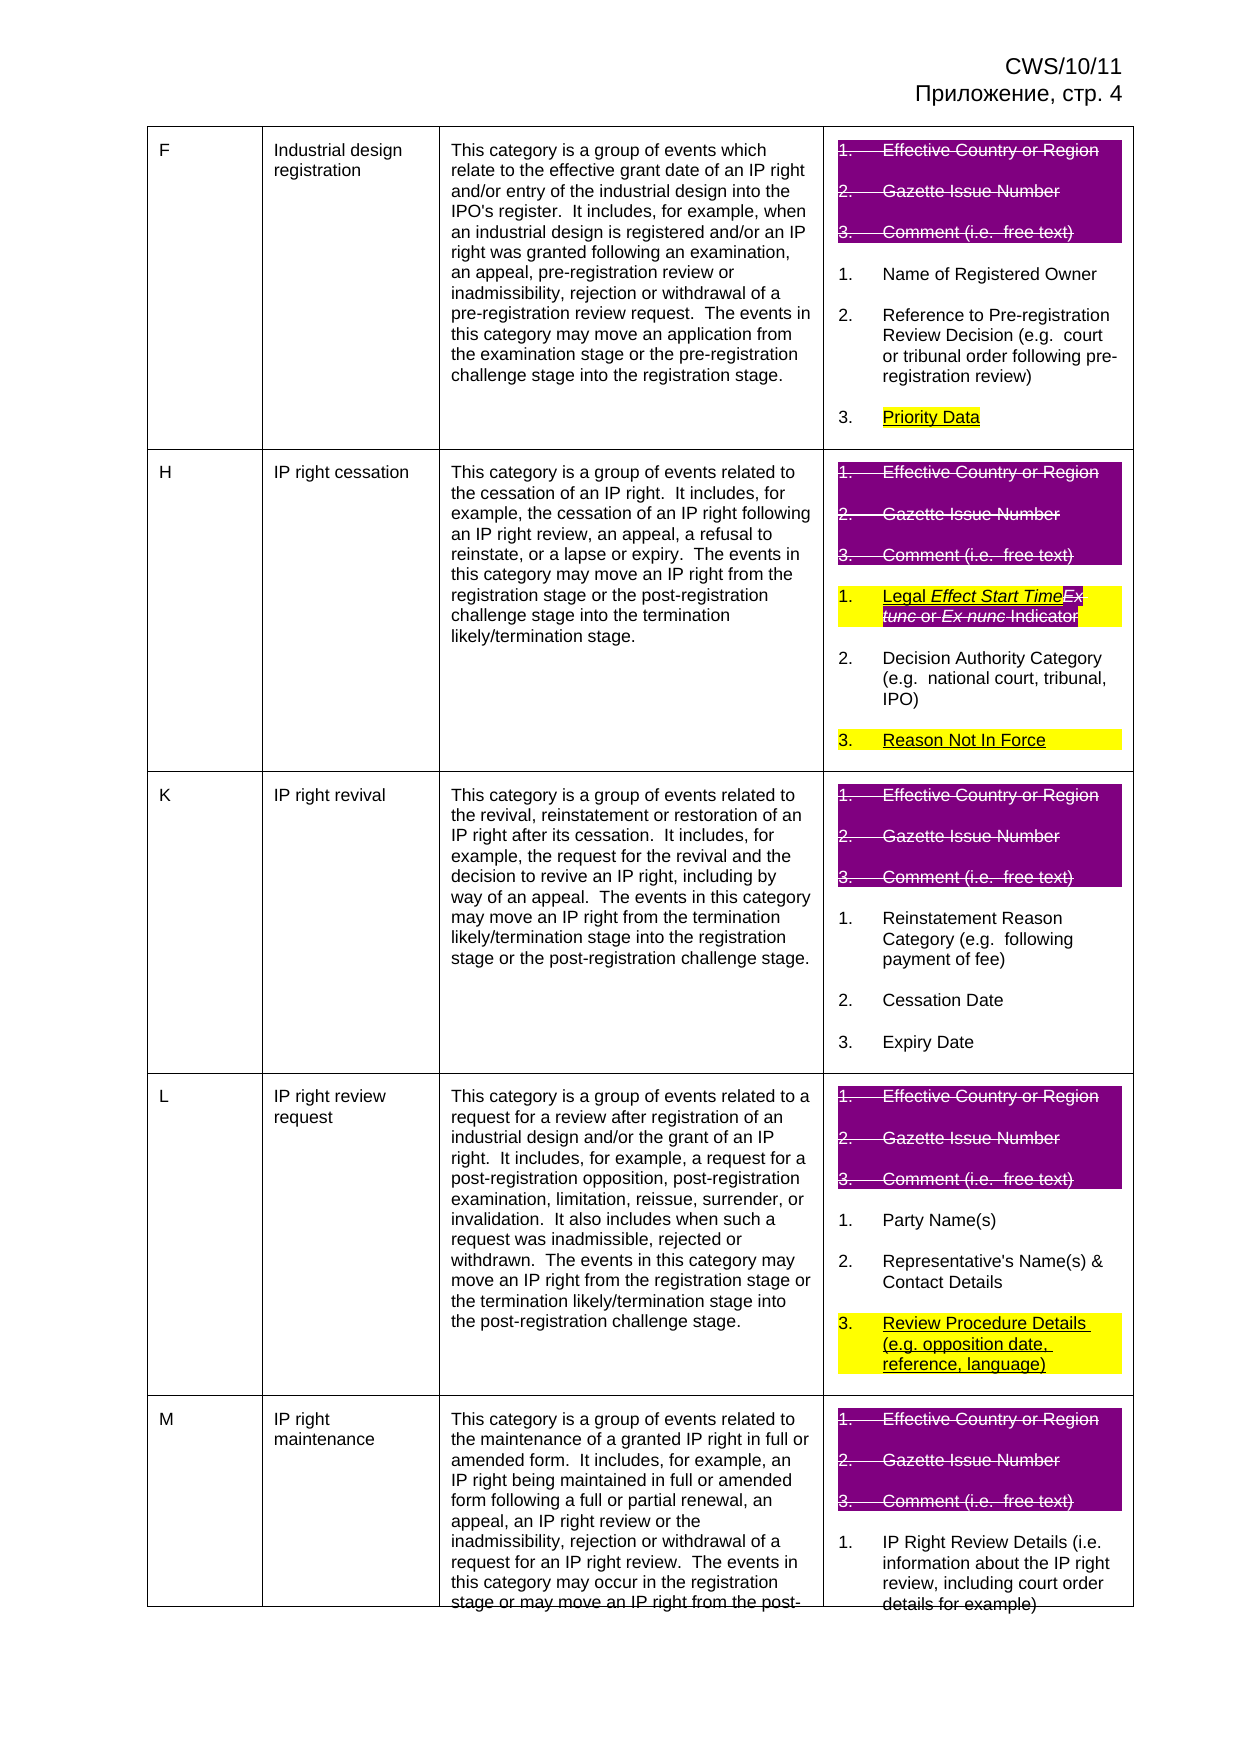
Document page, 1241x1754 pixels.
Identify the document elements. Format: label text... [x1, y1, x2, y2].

table_cell Effective Country or Region Gazette Issue Number Comment (i.e. free text) IP Right Review Details (i.e. information about the IP right review, including court order details for example) Decision Authority Category (e.g. court, tribunal, IPO) Renewal Details (e.g. length of renewal) Post-registration Examination Certificate Number [824, 1396, 1133, 1606]
table_cell M [148, 1396, 262, 1606]
table_cell Effective Country or Region Gazette Issue Number Comment (i.e. free text) Party Name(s) Representative's Name(s) & Contact Details Review Procedure Details (e.g. opposition date, reference, language) [824, 1074, 1133, 1395]
table_cell Effective Country or Region Gazette Issue Number Comment (i.e. free text) Legal Effect Start TimeEx tunc or Ex nunc Indicator Decision Authority Category (e.g. national court, tribunal, IPO) Reason Not In Force [824, 450, 1133, 771]
table_header Effective Country or Region Gazette Issue Number Comment (i.e. free text) Name of Registered Owner Reference to Pre-registration Review Decision (e.g. court or tribunal order following pre-registration review) Priority Data [824, 127, 1133, 448]
table_cell H [148, 450, 262, 771]
table_cell Effective Country or Region Gazette Issue Number Comment (i.e. free text) Reinstatement Reason Category (e.g. following payment of fee) Cessation Date Expiry Date [824, 772, 1133, 1073]
table_cell K [148, 772, 262, 1073]
table_header Industrial design registration [263, 127, 439, 448]
table_cell IP right maintenance [263, 1396, 439, 1606]
table_header This category is a group of events which relate to the effective grant date of an IP right and/or entry of the industrial design into the IPO's register. It includes, for example, when an industrial design is registered and/or an IP right was granted following an examination, an appeal, pre-registration review or inadmissibility, rejection or withdrawal of a pre-registration review request. The events in this category may move an application from the examination stage or the pre-registration challenge stage into the registration stage. [440, 127, 823, 448]
table_cell IP right revival [263, 772, 439, 1073]
table_header F [148, 127, 262, 448]
table_cell L [148, 1074, 262, 1395]
table_cell IP right review request [263, 1074, 439, 1395]
table_cell This category is a group of events related to a request for a review after registration of an industrial design and/or the grant of an IP right. It includes, for example, a request for a post-registration opposition, post-registration examination, limitation, reissue, surrender, or invalidation. It also includes when such a request was inadmissible, rejected or withdrawn. The events in this category may move an IP right from the registration stage or the termination likely/termination stage into the post-registration challenge stage. [440, 1074, 823, 1395]
table_cell IP right cessation [263, 450, 439, 771]
table_cell This category is a group of events related to the maintenance of a granted IP right in full or amended form. It includes, for example, an IP right being maintained in full or amended form following a full or partial renewal, an appeal, an IP right review or the inadmissibility, rejection or withdrawal of a request for an IP right review. The events in this category may occur in the registration stage or may move an IP right from the post-registration challenge stage into the registration stage. [440, 1396, 823, 1606]
table_cell This category is a group of events related to the revival, reinstatement or restoration of an IP right after its cessation. It includes, for example, the request for the revival and the decision to revive an IP right, including by way of an appeal. The events in this category may move an IP right from the termination likely/termination stage into the registration stage or the post-registration challenge stage. [440, 772, 823, 1073]
table_cell This category is a group of events related to the cessation of an IP right. It includes, for example, the cessation of an IP right following an IP right review, an appeal, a refusal to reinstate, or a lapse or expiry. The events in this category may move an IP right from the registration stage or the post-registration challenge stage into the termination likely/termination stage. [440, 450, 823, 771]
